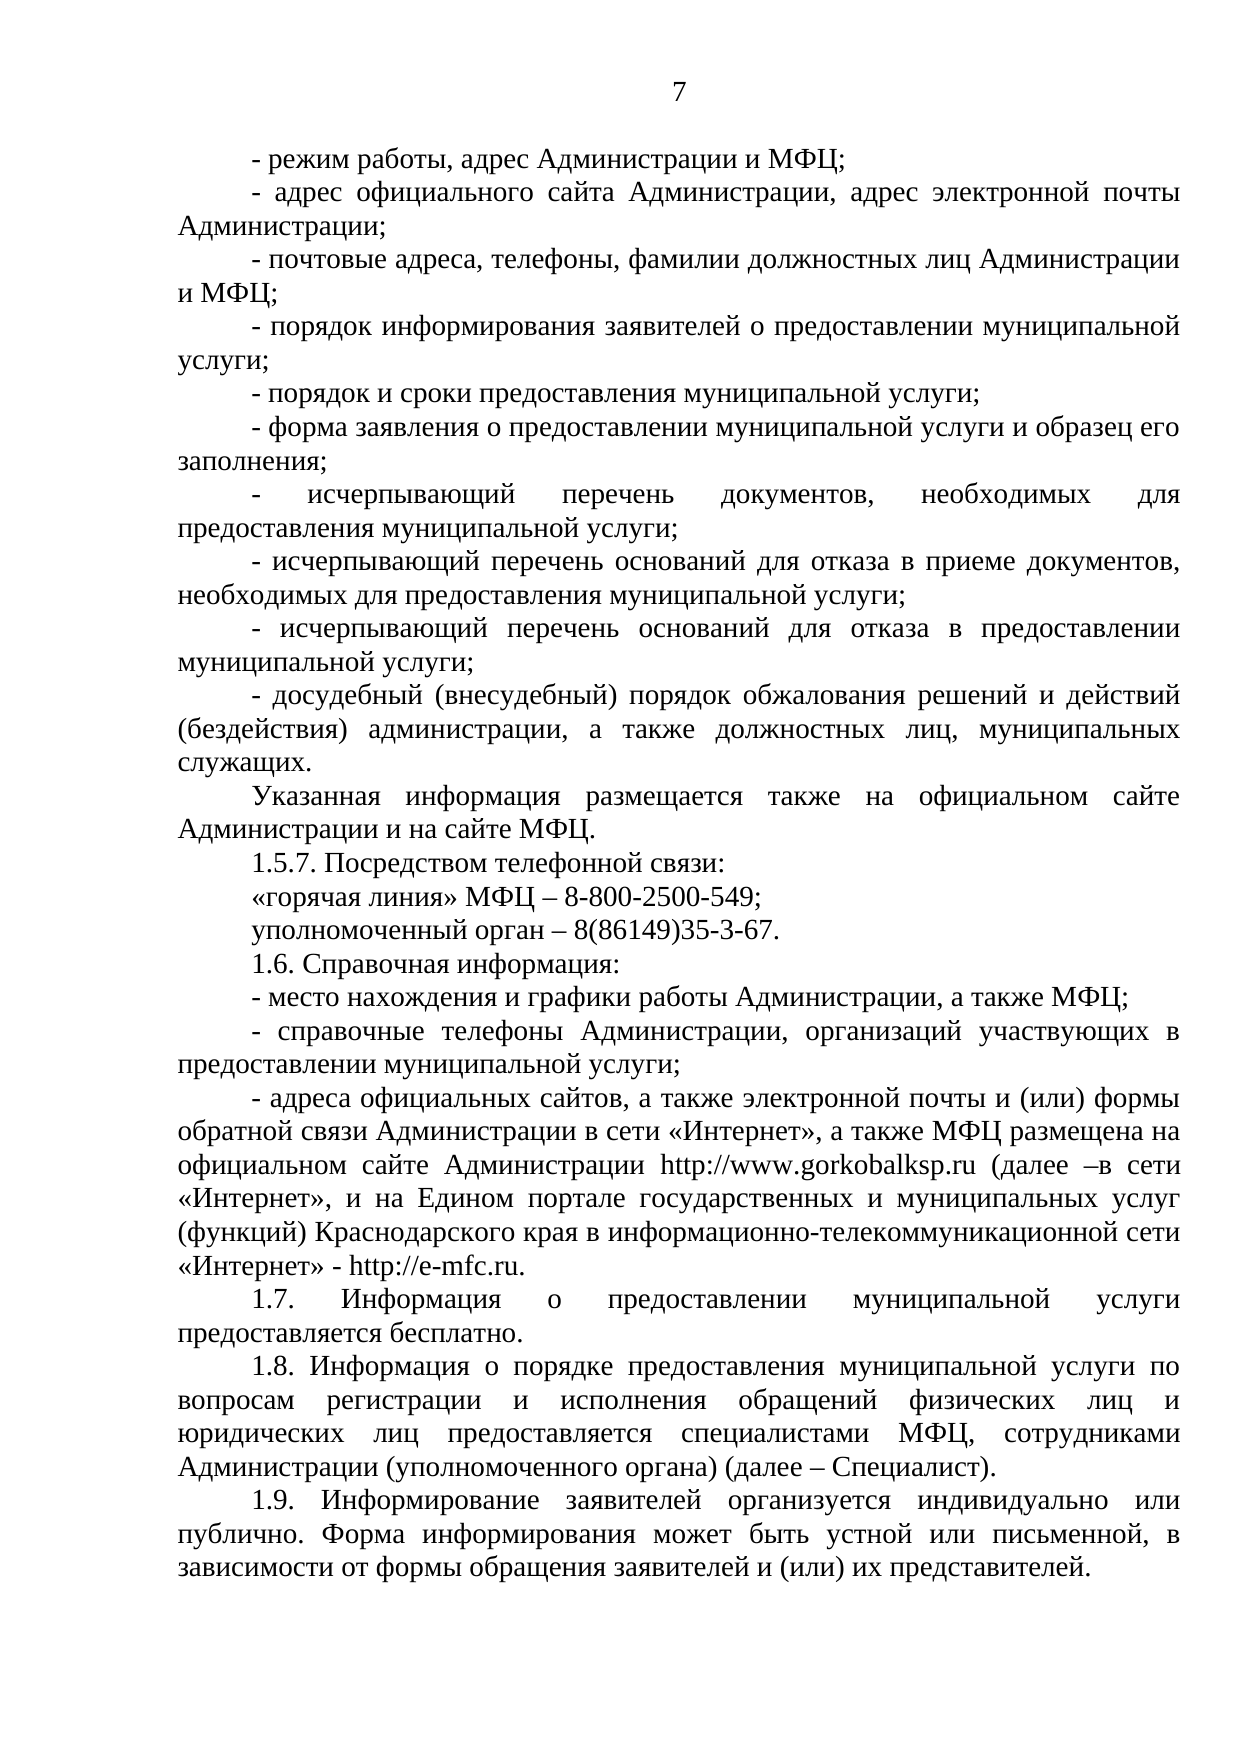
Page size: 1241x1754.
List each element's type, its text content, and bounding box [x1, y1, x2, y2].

text 1.8. Информация о порядке предоставления муниципальной услуги по вопросам регистрации и исполнения обращений физических лиц и юридических лиц предоставляется специалистами МФЦ, сотрудниками Администрации (уполномоченного органа) (далее – Специалист). [177, 1348, 1181, 1482]
text 1.5.7. Посредством телефонной связи: [177, 845, 1181, 879]
text - досудебный (внесудебный) порядок обжалования решений и действий (бездействия) администрации, а также должностных лиц, муниципальных служащих. [177, 677, 1181, 778]
text 1.9. Информирование заявителей организуется индивидуально или публично. Форма информирования может быть устной или письменной, в зависимости от формы обращения заявителей и (или) их представителей. [177, 1482, 1181, 1583]
text - справочные телефоны Администрации, организаций участвующих в предоставлении муниципальной услуги; [177, 1013, 1181, 1080]
text 1.6. Справочная информация: [177, 946, 1181, 979]
text - режим работы, адрес Администрации и МФЦ; [177, 141, 1181, 174]
text - адреса официальных сайтов, а также электронной почты и (или) формы обратной связи Администрации в сети «Интернет», а также МФЦ размещена на официальном сайте Администрации http://www.gorkobalksp.ru (далее –в сети «Интернет», и на Едином портале государственных и муниципальных услуг (функций) Краснодарского края в информационно-телекоммуникационной сети «Интернет» - http://e-mfc.ru. [177, 1080, 1181, 1281]
text - порядок информирования заявителей о предоставлении муниципальной услуги; [177, 308, 1181, 376]
text 1.7. Информация о предоставлении муниципальной услуги предоставляется бесплатно. [177, 1281, 1181, 1348]
text - исчерпывающий перечень оснований для отказа в предоставлении муниципальной услуги; [177, 610, 1181, 677]
text - исчерпывающий перечень документов, необходимых для предоставления муниципальной услуги; [177, 476, 1181, 543]
text - исчерпывающий перечень оснований для отказа в приеме документов, необходимых для предоставления муниципальной услуги; [177, 543, 1181, 610]
text - почтовые адреса, телефоны, фамилии должностных лиц Администрации и МФЦ; [177, 241, 1181, 308]
text Указанная информация размещается также на официальном сайте Администрации и на сайте МФЦ. [177, 778, 1181, 845]
text «горячая линия» МФЦ – 8-800-2500-549; [177, 879, 1181, 912]
text - место нахождения и графики работы Администрации, а также МФЦ; [177, 979, 1181, 1013]
text уполномоченный орган – 8(86149)35-3-67. [177, 912, 1181, 946]
text - адрес официального сайта Администрации, адрес электронной почты Администрации; [177, 174, 1181, 241]
text - порядок и сроки предоставления муниципальной услуги; [177, 376, 1181, 409]
text - форма заявления о предоставлении муниципальной услуги и образец его заполнения; [177, 409, 1181, 476]
